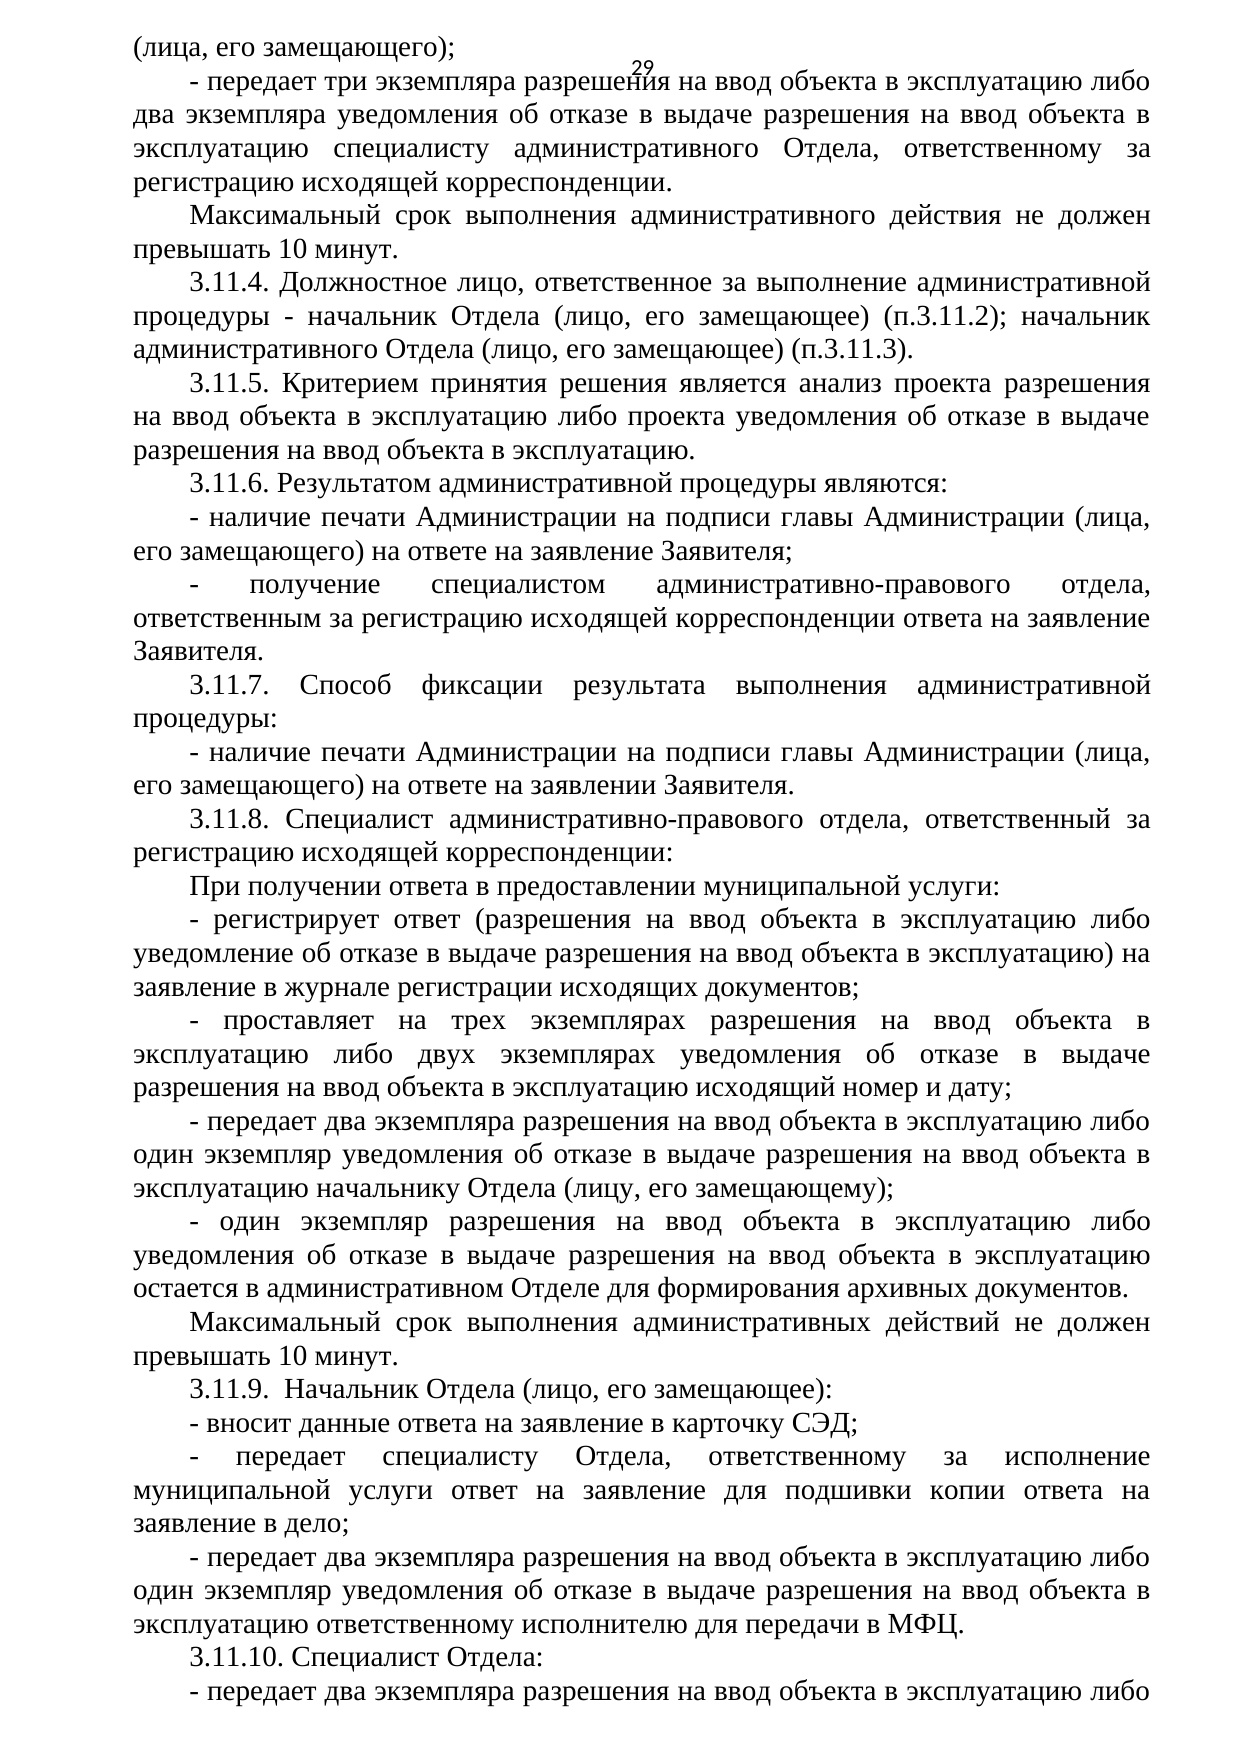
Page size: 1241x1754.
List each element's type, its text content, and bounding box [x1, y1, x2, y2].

text Максимальный срок выполнения административного действия не должен превышать 10 минут. [133, 197, 1152, 264]
text 3.11.10. Специалист Отдела: [133, 1639, 1152, 1673]
text - наличие печати Администрации на подписи главы Администрации (лица, его замещающего) на ответе на заявление Заявителя; [133, 499, 1152, 566]
text 3.11.8. Специалист административно-правового отдела, ответственный за регистрацию исходящей корреспонденции: [133, 801, 1152, 868]
text 3.11.4. Должностное лицо, ответственное за выполнение административной процедуры - начальник Отдела (лицо, его замещающее) (п.3.11.2); начальник административного Отдела (лицо, его замещающее) (п.3.11.3). [133, 264, 1152, 365]
text Максимальный срок выполнения административных действий не должен превышать 10 минут. [133, 1304, 1152, 1371]
text - получение специалистом административно-правового отдела, ответственным за регистрацию исходящей корреспонденции ответа на заявление Заявителя. [133, 566, 1152, 667]
text - один экземпляр разрешения на ввод объекта в эксплуатацию либо уведомления об отказе в выдаче разрешения на ввод объекта в эксплуатацию остается в административном Отделе для формирования архивных документов. [133, 1203, 1152, 1304]
text 3.11.6. Результатом административной процедуры являются: [133, 466, 1152, 499]
text 3.11.7. Способ фиксации результата выполнения административной процедуры: [133, 667, 1152, 734]
text - наличие печати Администрации на подписи главы Администрации (лица, его замещающего) на ответе на заявлении Заявителя. [133, 734, 1152, 801]
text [133, 1673, 1152, 1707]
text - вносит данные ответа на заявление в карточку СЭД; [133, 1405, 1152, 1438]
text - регистрирует ответ (разрешения на ввод объекта в эксплуатацию либо уведомление об отказе в выдаче разрешения на ввод объекта в эксплуатацию) на заявление в журнале регистрации исходящих документов; [133, 902, 1152, 1002]
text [133, 29, 1152, 63]
text 3.11.5. Критерием принятия решения является анализ проекта разрешения на ввод объекта в эксплуатацию либо проекта уведомления об отказе в выдаче разрешения на ввод объекта в эксплуатацию. [133, 365, 1152, 466]
text - проставляет на трех экземплярах разрешения на ввод объекта в эксплуатацию либо двух экземплярах уведомления об отказе в выдаче разрешения на ввод объекта в эксплуатацию исходящий номер и дату; [133, 1002, 1152, 1103]
text - передает два экземпляра разрешения на ввод объекта в эксплуатацию либо один экземпляр уведомления об отказе в выдаче разрешения на ввод объекта в эксплуатацию начальнику Отдела (лицу, его замещающему); [133, 1103, 1152, 1203]
text При получении ответа в предоставлении муниципальной услуги: [133, 868, 1152, 902]
text - передает специалисту Отдела, ответственному за исполнение муниципальной услуги ответ на заявление для подшивки копии ответа на заявление в дело; [133, 1438, 1152, 1539]
text - передает три экземпляра разрешения на ввод объекта в эксплуатацию либо два экземпляра уведомления об отказе в выдаче разрешения на ввод объекта в эксплуатацию специалисту административного Отдела, ответственному за регистрацию исходящей корреспонденции. [133, 63, 1152, 197]
text 3.11.9. Начальник Отдела (лицо, его замещающее): [133, 1371, 1152, 1405]
text - передает два экземпляра разрешения на ввод объекта в эксплуатацию либо один экземпляр уведомления об отказе в выдаче разрешения на ввод объекта в эксплуатацию ответственному исполнителю для передачи в МФЦ. [133, 1539, 1152, 1639]
